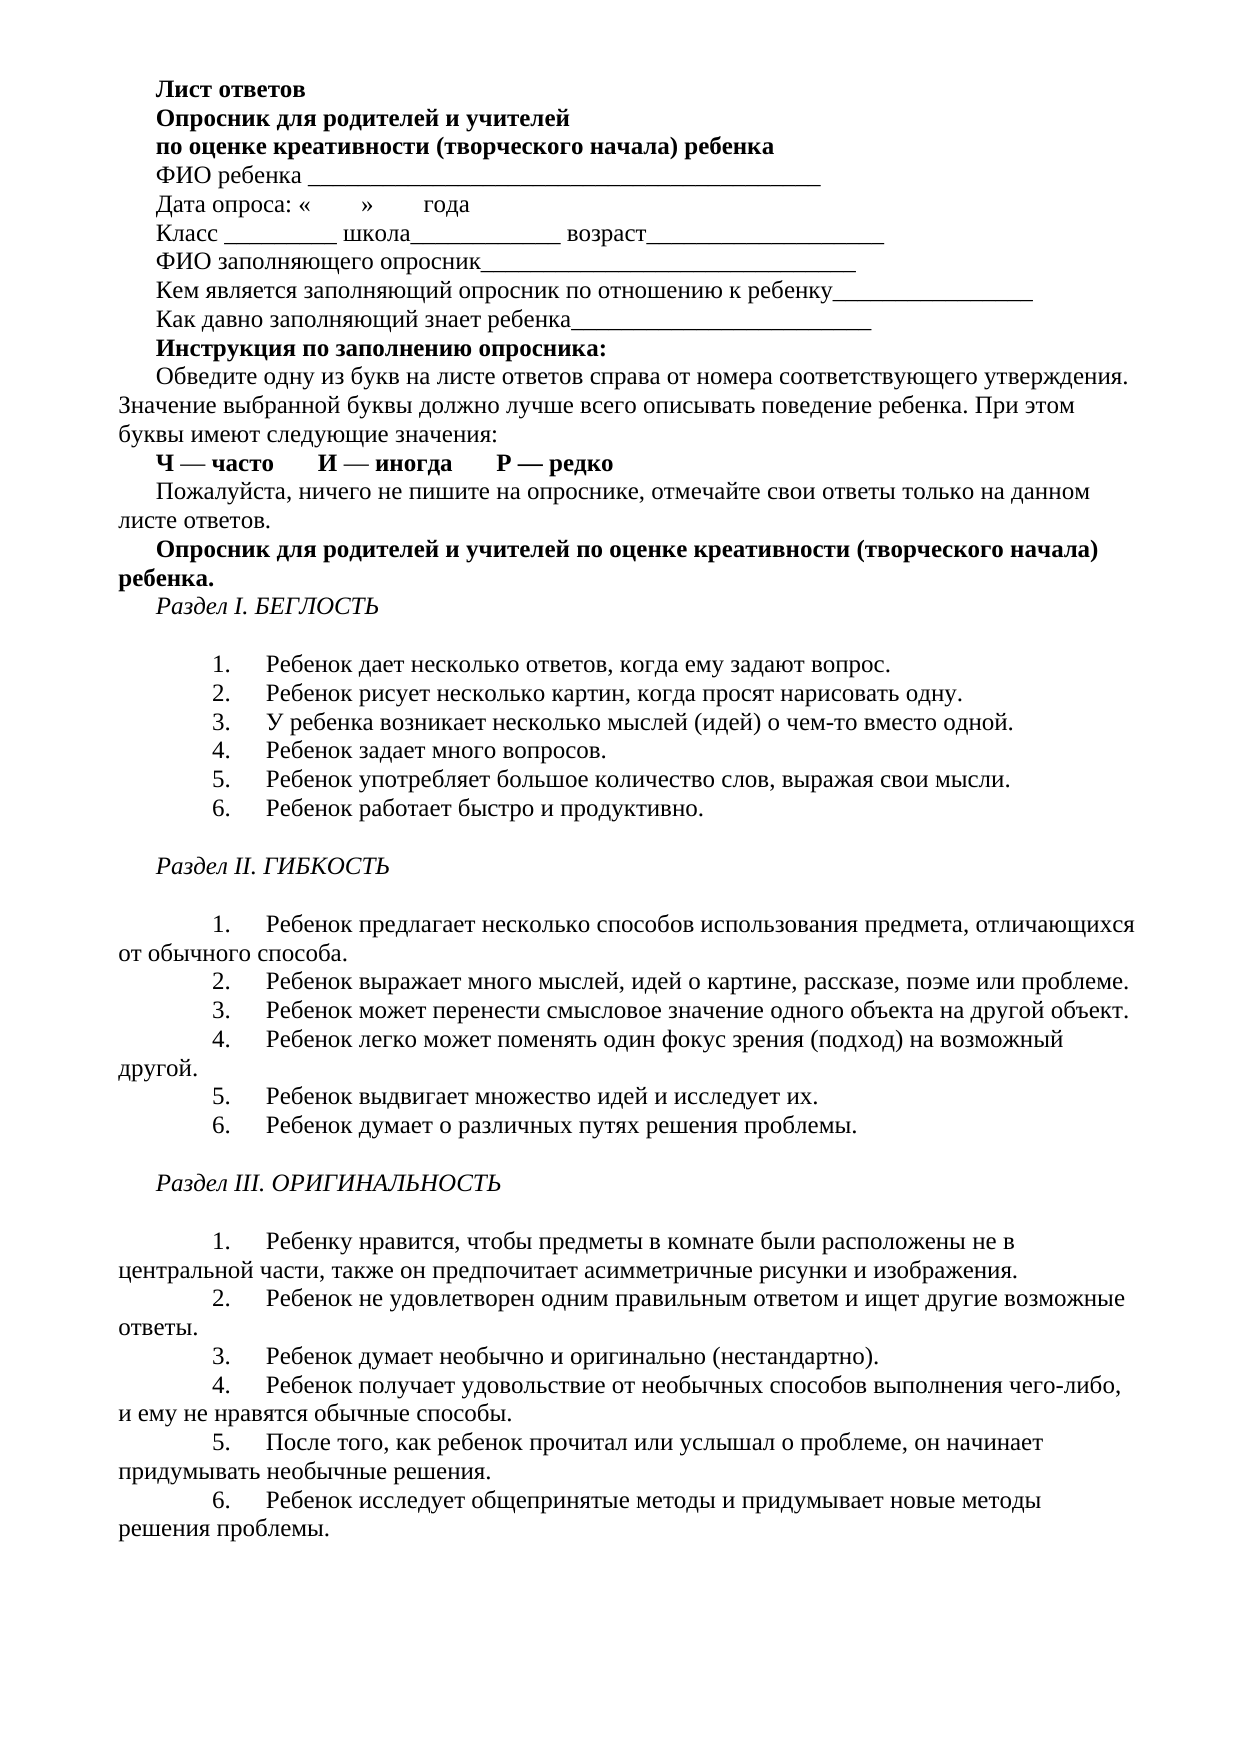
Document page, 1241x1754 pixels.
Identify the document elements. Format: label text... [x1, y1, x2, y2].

list Ребенок получает удовольствие от необычных способов выполнения чего-либо, и ему не нравятся обычные способы. [118, 1370, 1140, 1427]
text Лист ответов [118, 74, 1140, 103]
list Ребенок думает необычно и оригинально (нестандартно). [118, 1341, 1140, 1370]
list После того, как ребенок прочитал или услышал о проблеме, он начинает придумывать необычные решения. [118, 1427, 1140, 1485]
text Инструкция по заполнению опросника: [118, 333, 1140, 361]
text ФИО ребенка _________________________________________ [118, 160, 1140, 189]
text Опросник для родителей и учителей [118, 103, 1140, 131]
list Ребенок может перенести смысловое значение одного объекта на другой объект. [118, 995, 1140, 1024]
text ФИО заполняющего опросник______________________________ [118, 246, 1140, 275]
text Раздел I. БЕГЛОСТЬ [118, 591, 1140, 620]
text Ч — часто И — иногда Р — редко [118, 448, 1140, 476]
list Ребенку нравится, чтобы предметы в комнате были расположены не в центральной части, также он предпочитает асимметричные рисунки и изображения. [118, 1226, 1140, 1283]
list У ребенка возникает несколько мыслей (идей) о чем-то вместо одной. [118, 707, 1140, 736]
list Ребенок предлагает несколько способов использования предмета, отличающихся от обычного способа. [118, 909, 1140, 966]
list Ребенок выражает много мыслей, идей о картине, рассказе, поэме или проблеме. [118, 966, 1140, 995]
text Пожалуйста, ничего не пишите на опроснике, отмечайте свои ответы только на данном листе ответов. [118, 476, 1140, 534]
text Кем является заполняющий опросник по отношению к ребенку________________ [118, 275, 1140, 304]
text по оценке креативности (творческого начала) ребенка [118, 131, 1140, 160]
list Ребенок думает о различных путях решения проблемы. [118, 1110, 1140, 1139]
list Ребенок выдвигает множество идей и исследует их. [118, 1081, 1140, 1110]
list Ребенок работает быстро и продуктивно. [118, 793, 1140, 822]
list Ребенок исследует общепринятые методы и придумывает новые методы решения проблемы. [118, 1485, 1140, 1542]
list Ребенок дает несколько ответов, когда ему задают вопрос. [118, 649, 1140, 678]
text Обведите одну из букв на листе ответов справа от номера соответствующего утверждения. Значение выбранной буквы должно лучше всего описывать поведение ребенка. При этом буквы имеют следующие значения: [118, 361, 1140, 448]
list Ребенок рисует несколько картин, когда просят нарисовать одну. [118, 678, 1140, 707]
list Ребенок задает много вопросов. [118, 736, 1140, 764]
text Класс _________ школа____________ возраст___________________ [118, 218, 1140, 246]
text Опросник для родителей и учителей по оценке креативности (творческого начала) ребенка. [118, 534, 1140, 591]
list Ребенок употребляет большое количество слов, выражая свои мысли. [118, 764, 1140, 793]
list Ребенок легко может поменять один фокус зрения (подход) на возможный другой. [118, 1024, 1140, 1081]
text Как давно заполняющий знает ребенка________________________ [118, 304, 1140, 333]
text Раздел II. ГИБКОСТЬ [118, 851, 1140, 880]
list Ребенок не удовлетворен одним правильным ответом и ищет другие возможные ответы. [118, 1283, 1140, 1341]
text Раздел III. ОРИГИНАЛЬНОСТЬ [118, 1168, 1140, 1197]
text Дата опроса: « » года [118, 189, 1140, 218]
